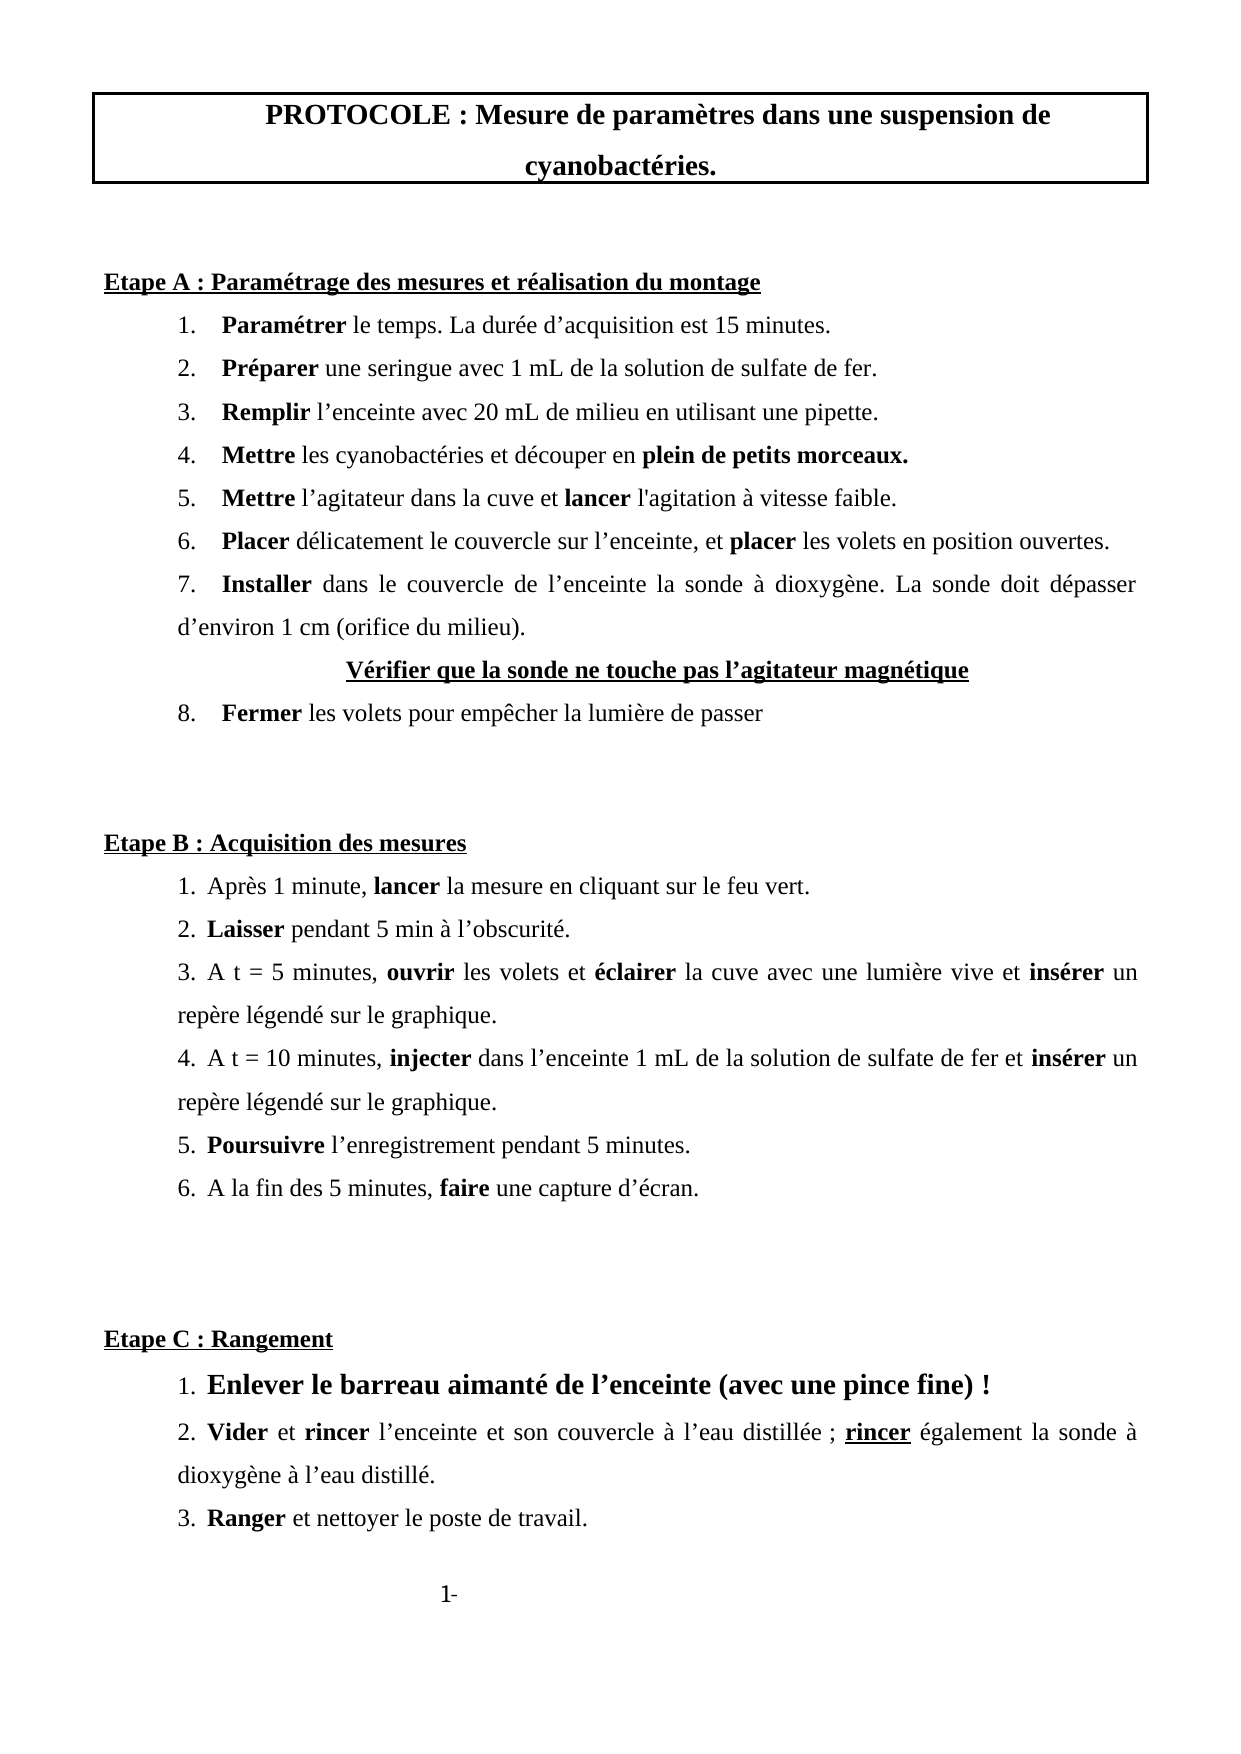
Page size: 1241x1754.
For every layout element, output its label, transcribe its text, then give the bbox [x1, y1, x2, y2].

list Placer délicatement le couvercle sur l’enceinte, et placer les volets en position ouvertes. [177, 526, 1138, 555]
list Remplir l’enceinte avec 20 mL de milieu en utilisant une pipette. [177, 397, 1138, 425]
text Etape A : Paramétrage des mesures et réalisation du montage [103, 267, 1138, 296]
text Etape C : Rangement [103, 1324, 1138, 1352]
text Etape B : Acquisition des mesures [103, 828, 1138, 857]
list Paramétrer le temps. La durée d’acquisition est 15 minutes. [177, 310, 1138, 339]
list Fermer les volets pour empêcher la lumière de passer [177, 698, 1138, 727]
list A la fin des 5 minutes, faire une capture d’écran. [177, 1173, 1138, 1202]
list Installer dans le couvercle de l’enceinte la sonde à dioxygène. La sonde doit dépasser d’environ (orifice du milieu). [177, 569, 1138, 641]
list Mettre l’agitateur dans la cuve et lancer l'agitation à vitesse faible. [177, 483, 1138, 512]
list A t = 5 minutes, ouvrir les volets et éclairer la cuve avec une lumière vive et insérer un repère légendé sur le graphique. [177, 957, 1138, 1029]
text 1. Enlever le barreau aimanté de l’enceinte (avec une pince fine) ! [177, 1367, 1138, 1400]
list Préparer une seringue avec 1 mL de la solution de sulfate de fer. [177, 353, 1138, 382]
text 3. Ranger et nettoyer le poste de travail. [177, 1503, 1138, 1532]
subtitle PROTOCOLE : Mesure de paramètres dans une suspension de cyanobactéries. [95, 95, 1146, 181]
list Mettre les cyanobactéries et découper en plein de petits morceaux. [177, 440, 1138, 468]
text 2. Vider et rincer l’enceinte et son couvercle à l’eau distillée ; rincer également la sonde à dioxygène à l’eau distillé. [177, 1417, 1138, 1489]
list Poursuivre l’enregistrement pendant 5 minutes. [177, 1130, 1138, 1158]
list Après 1 minute, lancer la mesure en cliquant sur le feu vert. [177, 871, 1138, 900]
list A t = 10 minutes, injecter dans l’enceinte 1 mL de la solution de sulfate de fer et insérer un repère légendé sur le graphique. [177, 1043, 1138, 1115]
list Laisser pendant 5 min à l’obscurité. [177, 914, 1138, 943]
text Vérifier que la sonde ne touche pas l’agitateur magnétique [177, 655, 1138, 684]
